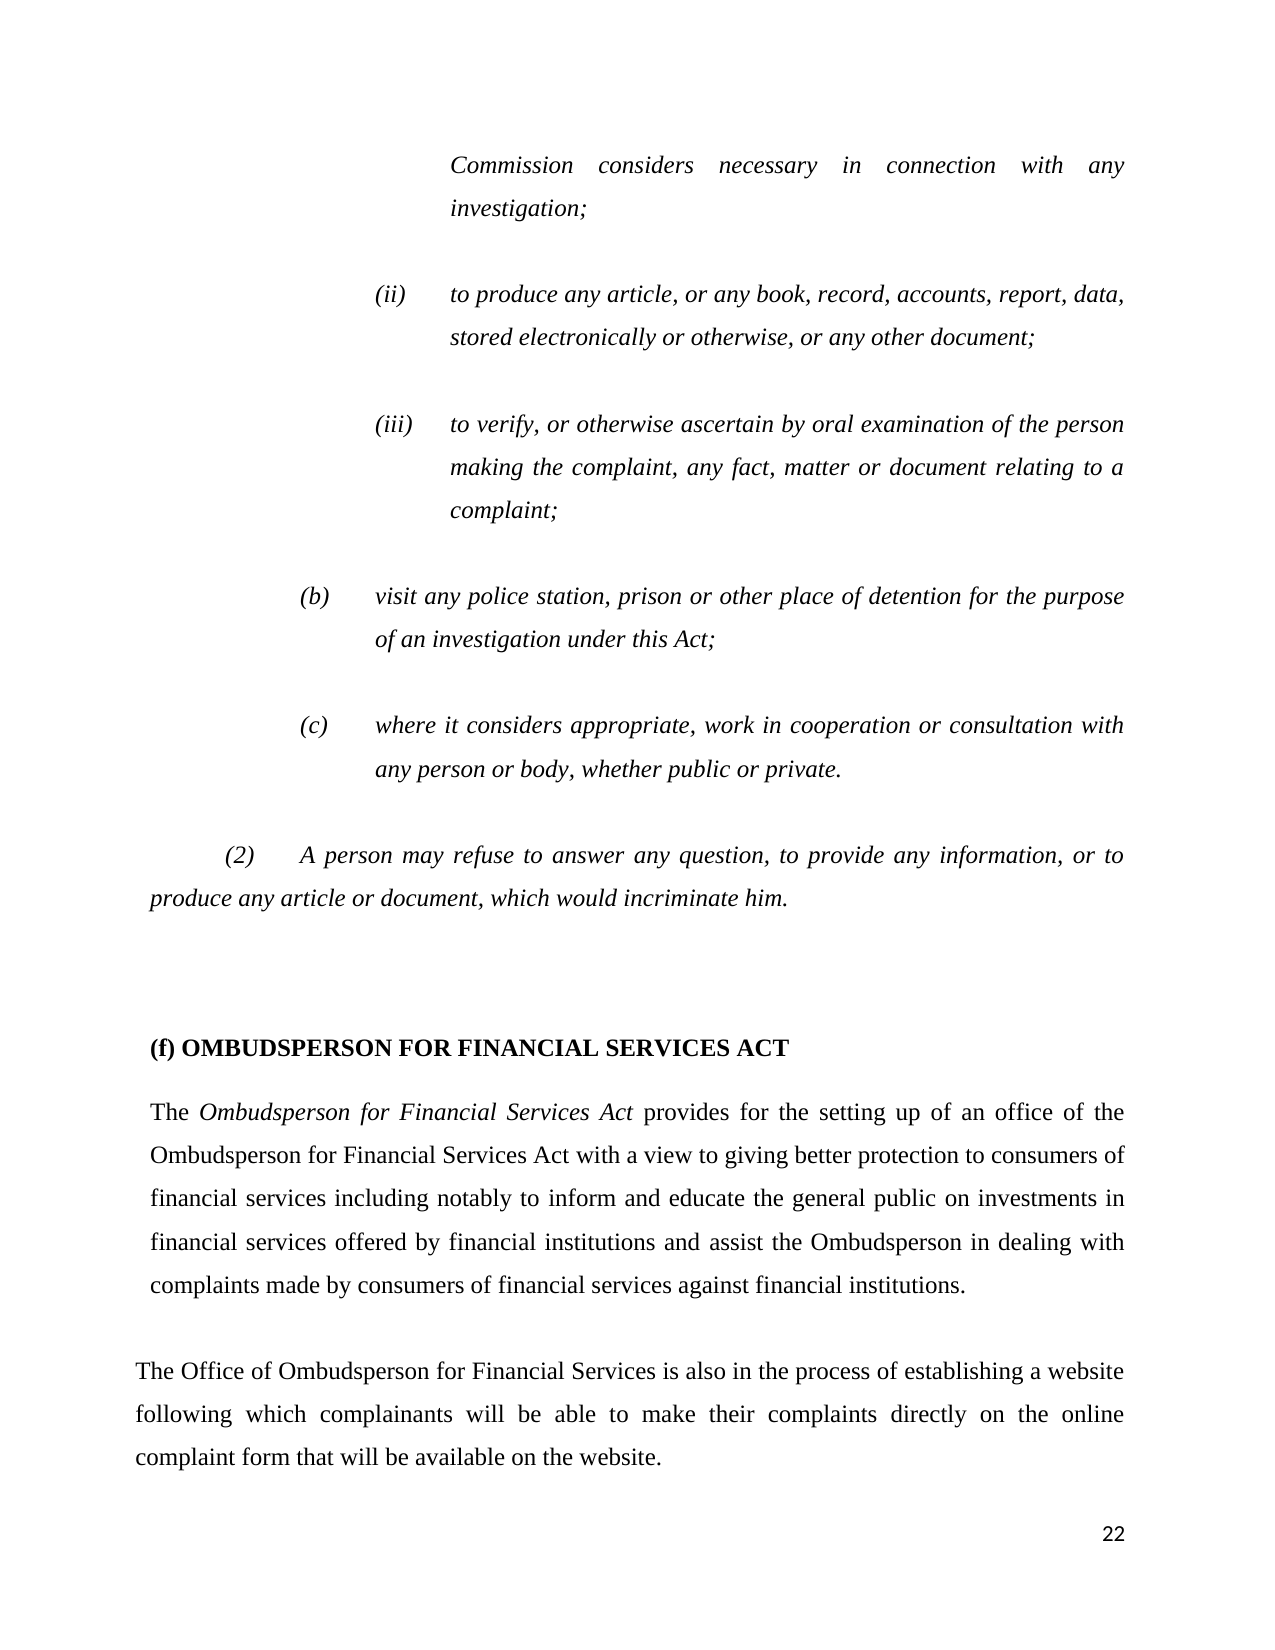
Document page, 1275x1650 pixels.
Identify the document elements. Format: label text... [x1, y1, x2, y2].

list A person may refuse to answer any question, to provide any information, or to produce any article or document, which would incriminate him. [150, 840, 1125, 912]
text The Ombudsperson for Financial Services Act provides for the setting up of an office of the Ombudsperson for Financial Services Act with a view to giving better protection to consumers of financial services including notably to inform and educate the general public on investments in financial services offered by financial institutions and assist the Ombudsperson in dealing with complaints made by consumers of financial services against financial institutions. [150, 1097, 1125, 1298]
list to produce any article, or any book, record, accounts, report, data, stored electronically or otherwise, or any other document; [375, 279, 1125, 351]
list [375, 150, 1125, 222]
text (f) OMBUDSPERSON FOR FINANCIAL SERVICES ACT [150, 1033, 1125, 1062]
list to verify, or otherwise ascertain by oral examination of the person making the complaint, any fact, matter or document relating to a complaint; [375, 409, 1125, 524]
list where it considers appropriate, work in cooperation or consultation with any person or body, whether public or private. [300, 711, 1125, 782]
text The Office of Ombudsperson for Financial Services is also in the process of establishing a website following which complainants will be able to make their complaints directly on the online complaint form that will be available on the website. [135, 1356, 1125, 1471]
list visit any police station, prison or other place of detention for the purpose of an investigation under this Act; [300, 581, 1125, 653]
